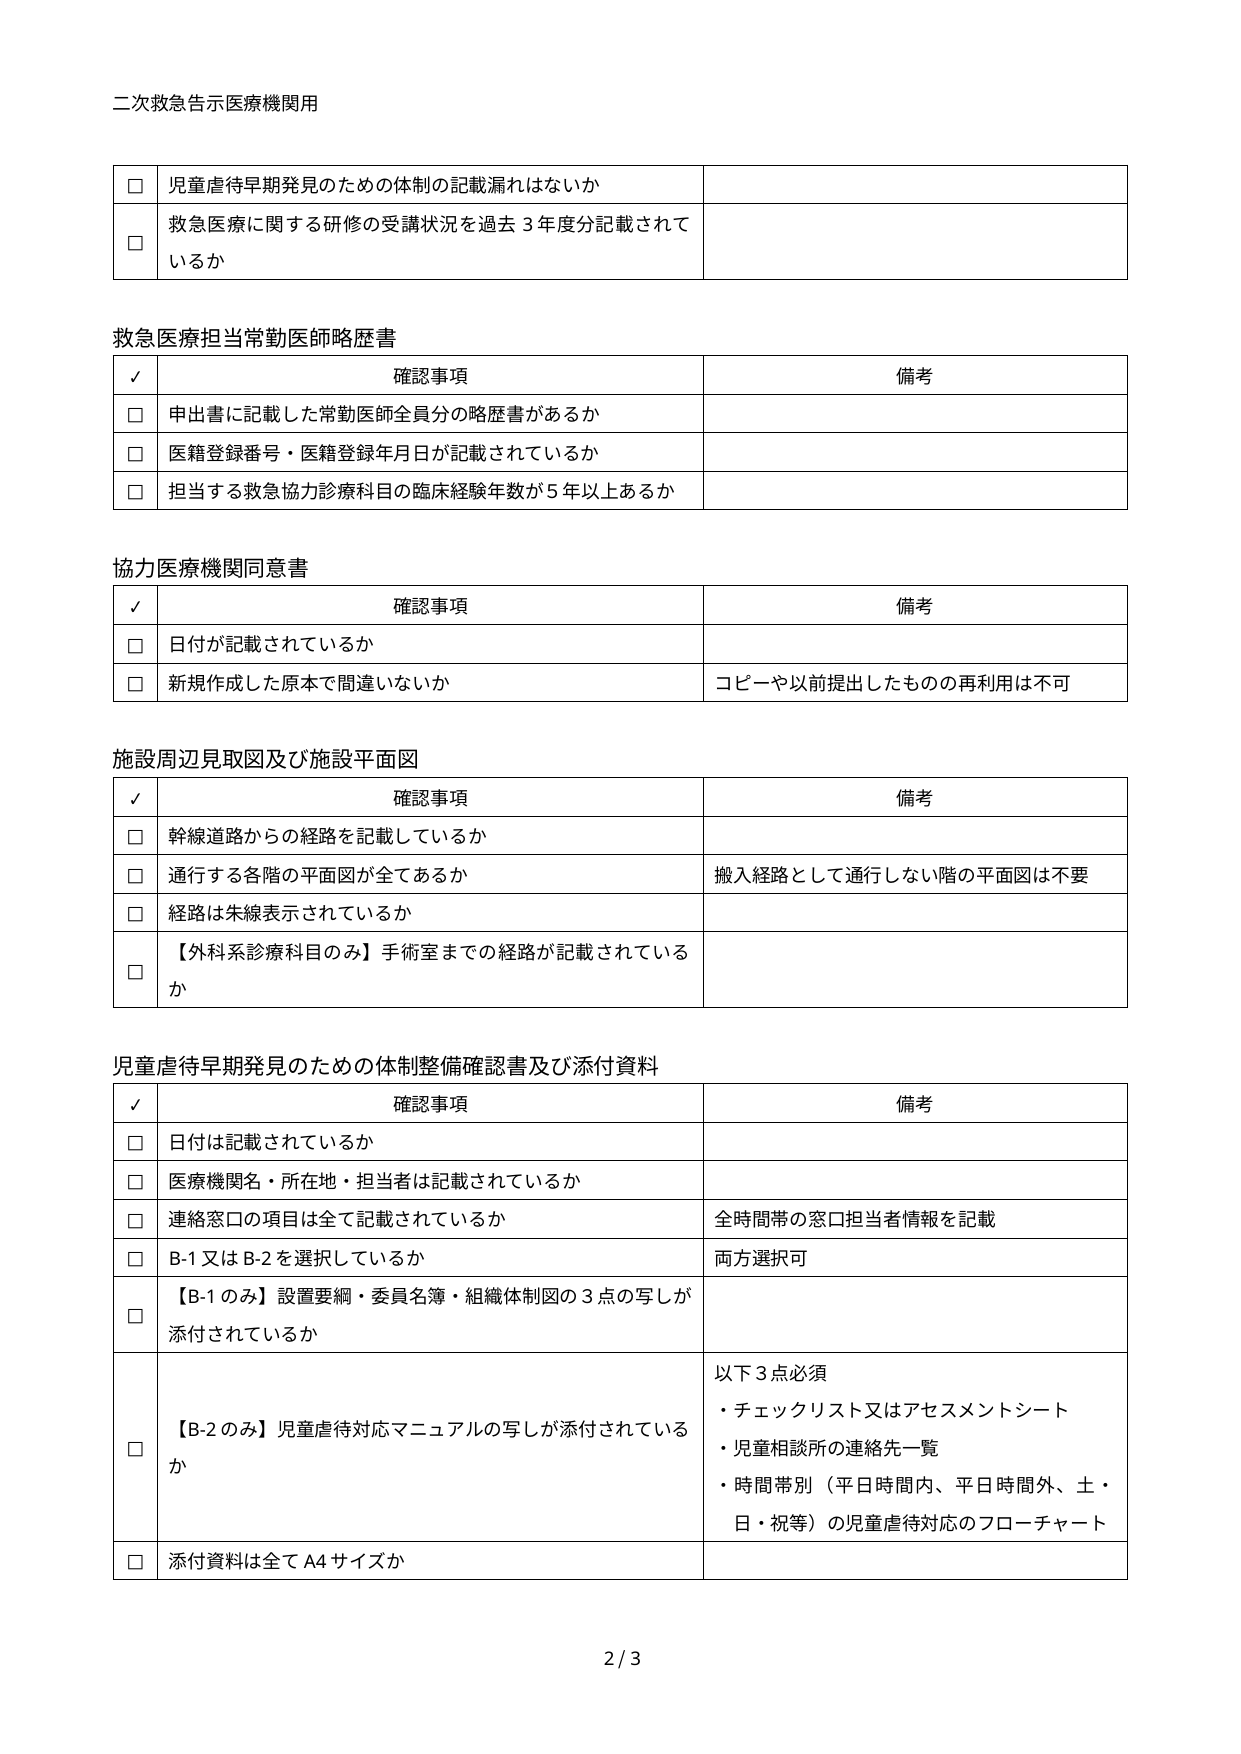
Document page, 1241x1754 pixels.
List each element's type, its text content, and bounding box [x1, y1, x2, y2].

table_cell コピーや以前提出したものの再利用は不可 [704, 664, 1127, 701]
table_cell B-1又はB-2を選択しているか [158, 1239, 703, 1276]
table_cell 救急医療に関する研修の受講状況を過去3年度分記載されているか [158, 204, 703, 279]
table_header 備考 [704, 586, 1127, 624]
table_cell □ [114, 1123, 157, 1160]
table_header ✔ [114, 778, 157, 816]
table_header 確認事項 [158, 778, 703, 816]
text 施設周辺見取図及び施設平面図 [112, 739, 1128, 777]
table_cell □ [114, 664, 157, 701]
table_cell □ [114, 204, 157, 279]
text 児童虐待早期発見のための体制整備確認書及び添付資料 [112, 1046, 1128, 1083]
table_cell [704, 472, 1127, 509]
table_cell □ [114, 1542, 157, 1579]
table_cell [704, 1542, 1127, 1579]
table_cell □ [114, 817, 157, 854]
table_cell □ [114, 1277, 157, 1352]
table_cell [704, 932, 1127, 1007]
table_cell □ [114, 1161, 157, 1199]
table_cell [704, 204, 1127, 279]
table_cell [704, 395, 1127, 432]
table_cell [704, 625, 1127, 662]
table_cell 【外科系診療科目のみ】手術室までの経路が記載されているか [158, 932, 703, 1007]
table_cell 経路は朱線表示されているか [158, 894, 703, 931]
table_cell 申出書に記載した常勤医師全員分の略歴書があるか [158, 395, 703, 432]
table_cell 添付資料は全てA4サイズか [158, 1542, 703, 1579]
table_cell □ [114, 625, 157, 662]
table_cell □ [114, 932, 157, 1007]
table_cell [704, 1277, 1127, 1352]
table_cell 両方選択可 [704, 1239, 1127, 1276]
table_cell 担当する救急協力診療科目の臨床経験年数が５年以上あるか [158, 472, 703, 509]
table_cell 搬入経路として通行しない階の平面図は不要 [704, 855, 1127, 893]
table_cell 全時間帯の窓口担当者情報を記載 [704, 1200, 1127, 1237]
table_cell □ [114, 1239, 157, 1276]
table_header 確認事項 [158, 356, 703, 394]
table_header ✔ [114, 1084, 157, 1122]
table_cell □ [114, 894, 157, 931]
table_cell 以下３点必須 ・チェックリスト又はアセスメントシート ・児童相談所の連絡先一覧 ・時間帯別（平日時間内、平日時間外、土・日・祝等）の児童虐待対応のフローチャート [704, 1353, 1127, 1541]
table_cell 【B-2のみ】児童虐待対応マニュアルの写しが添付されているか [158, 1353, 703, 1541]
table_cell 児童虐待早期発見のための体制の記載漏れはないか [158, 166, 703, 203]
table_cell [704, 1161, 1127, 1199]
text 協力医療機関同意書 [112, 548, 1128, 585]
table_cell □ [114, 433, 157, 471]
table_cell □ [114, 1200, 157, 1237]
table_header ✔ [114, 356, 157, 394]
table_cell 医療機関名・所在地・担当者は記載されているか [158, 1161, 703, 1199]
table_cell 通行する各階の平面図が全てあるか [158, 855, 703, 893]
table_cell □ [114, 855, 157, 893]
table_cell □ [114, 166, 157, 203]
table_header 確認事項 [158, 586, 703, 624]
table_cell [704, 817, 1127, 854]
table_header 確認事項 [158, 1084, 703, 1122]
table_cell 【B-1のみ】設置要綱・委員名簿・組織体制図の３点の写しが添付されているか [158, 1277, 703, 1352]
table_cell 医籍登録番号・医籍登録年月日が記載されているか [158, 433, 703, 471]
table_cell □ [114, 395, 157, 432]
table_cell 日付が記載されているか [158, 625, 703, 662]
table_cell [704, 166, 1127, 203]
table_cell 新規作成した原本で間違いないか [158, 664, 703, 701]
table_header ✔ [114, 586, 157, 624]
text 救急医療担当常勤医師略歴書 [112, 318, 1128, 355]
table_cell [704, 433, 1127, 471]
table_cell □ [114, 1353, 157, 1541]
table_cell [704, 1123, 1127, 1160]
table_cell 日付は記載されているか [158, 1123, 703, 1160]
table_cell □ [114, 472, 157, 509]
table_cell 幹線道路からの経路を記載しているか [158, 817, 703, 854]
table_cell 連絡窓口の項目は全て記載されているか [158, 1200, 703, 1237]
table_header 備考 [704, 778, 1127, 816]
table_header 備考 [704, 1084, 1127, 1122]
table_cell [704, 894, 1127, 931]
table_header 備考 [704, 356, 1127, 394]
